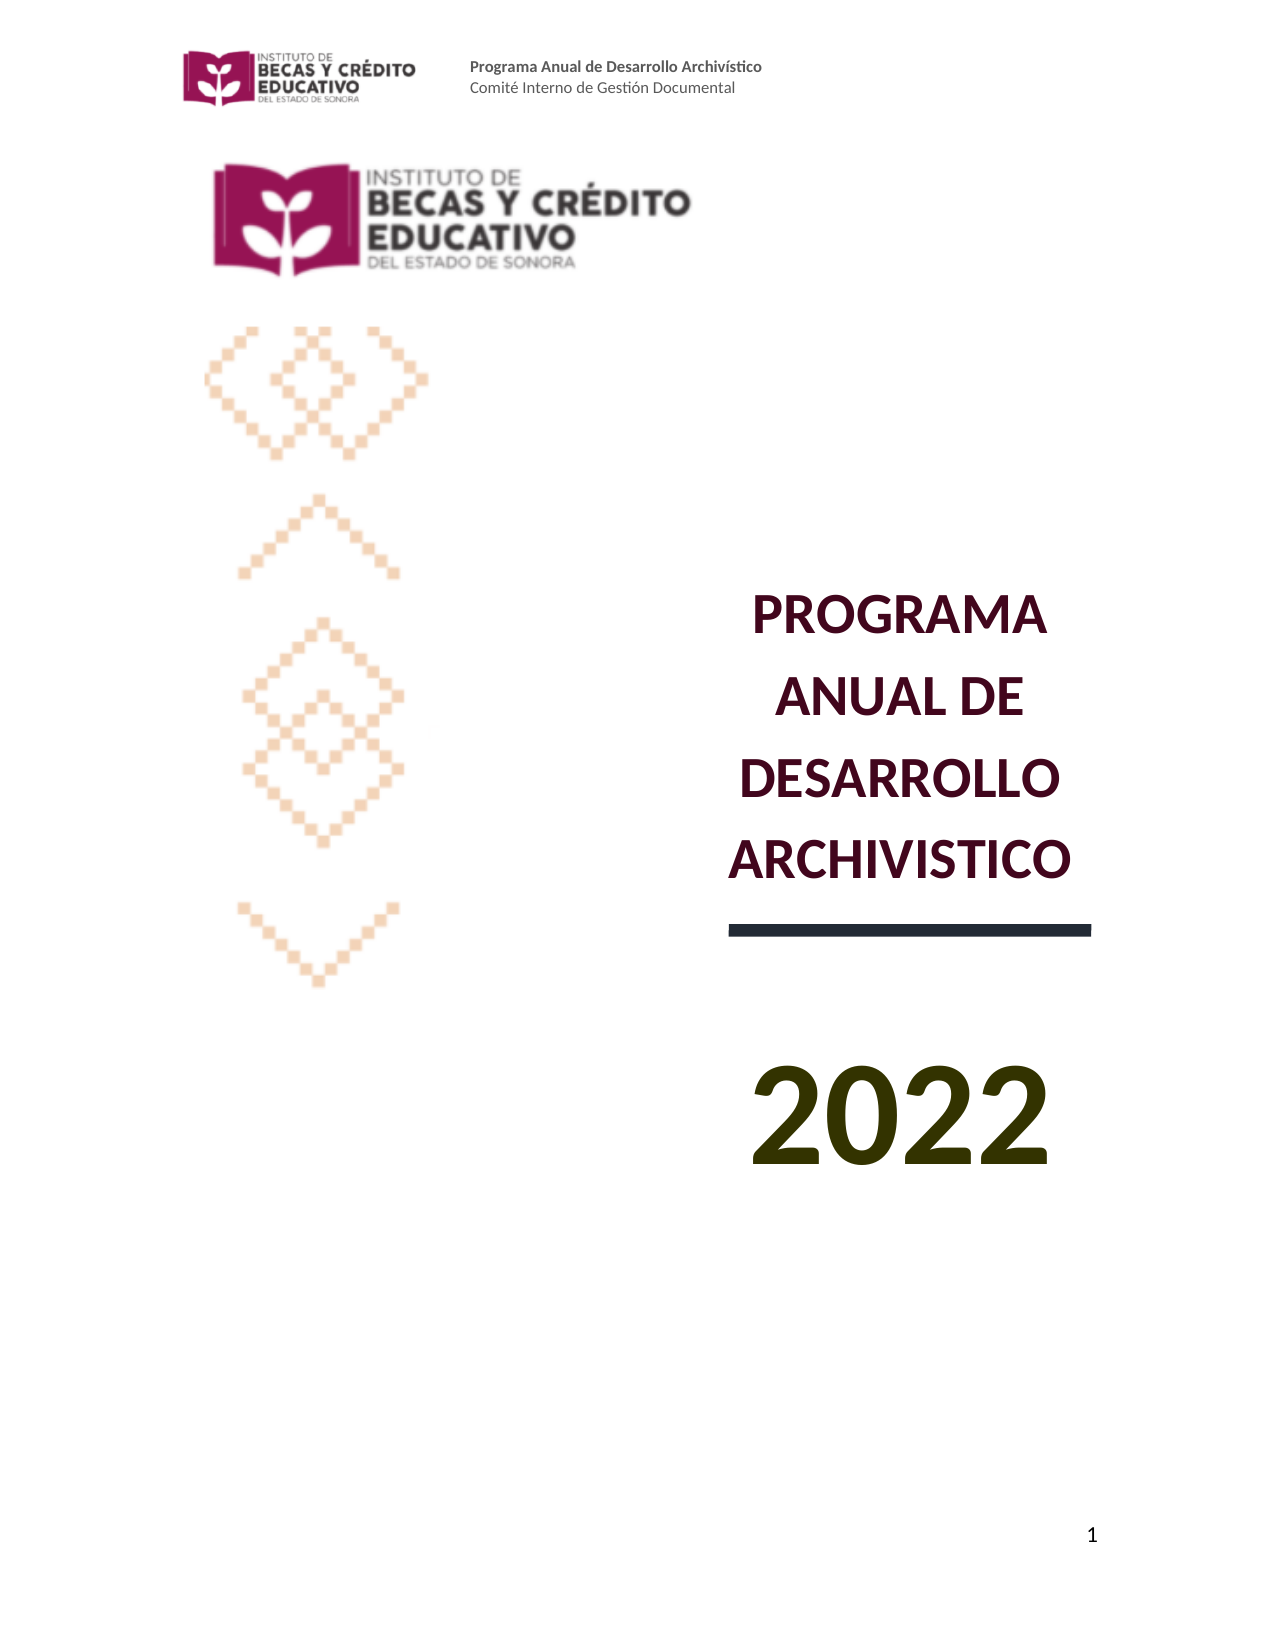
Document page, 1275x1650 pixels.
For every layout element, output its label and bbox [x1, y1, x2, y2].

picture [741, 848, 751, 864]
picture [750, 765, 756, 791]
picture [176, 46, 421, 115]
picture [177, 147, 756, 990]
